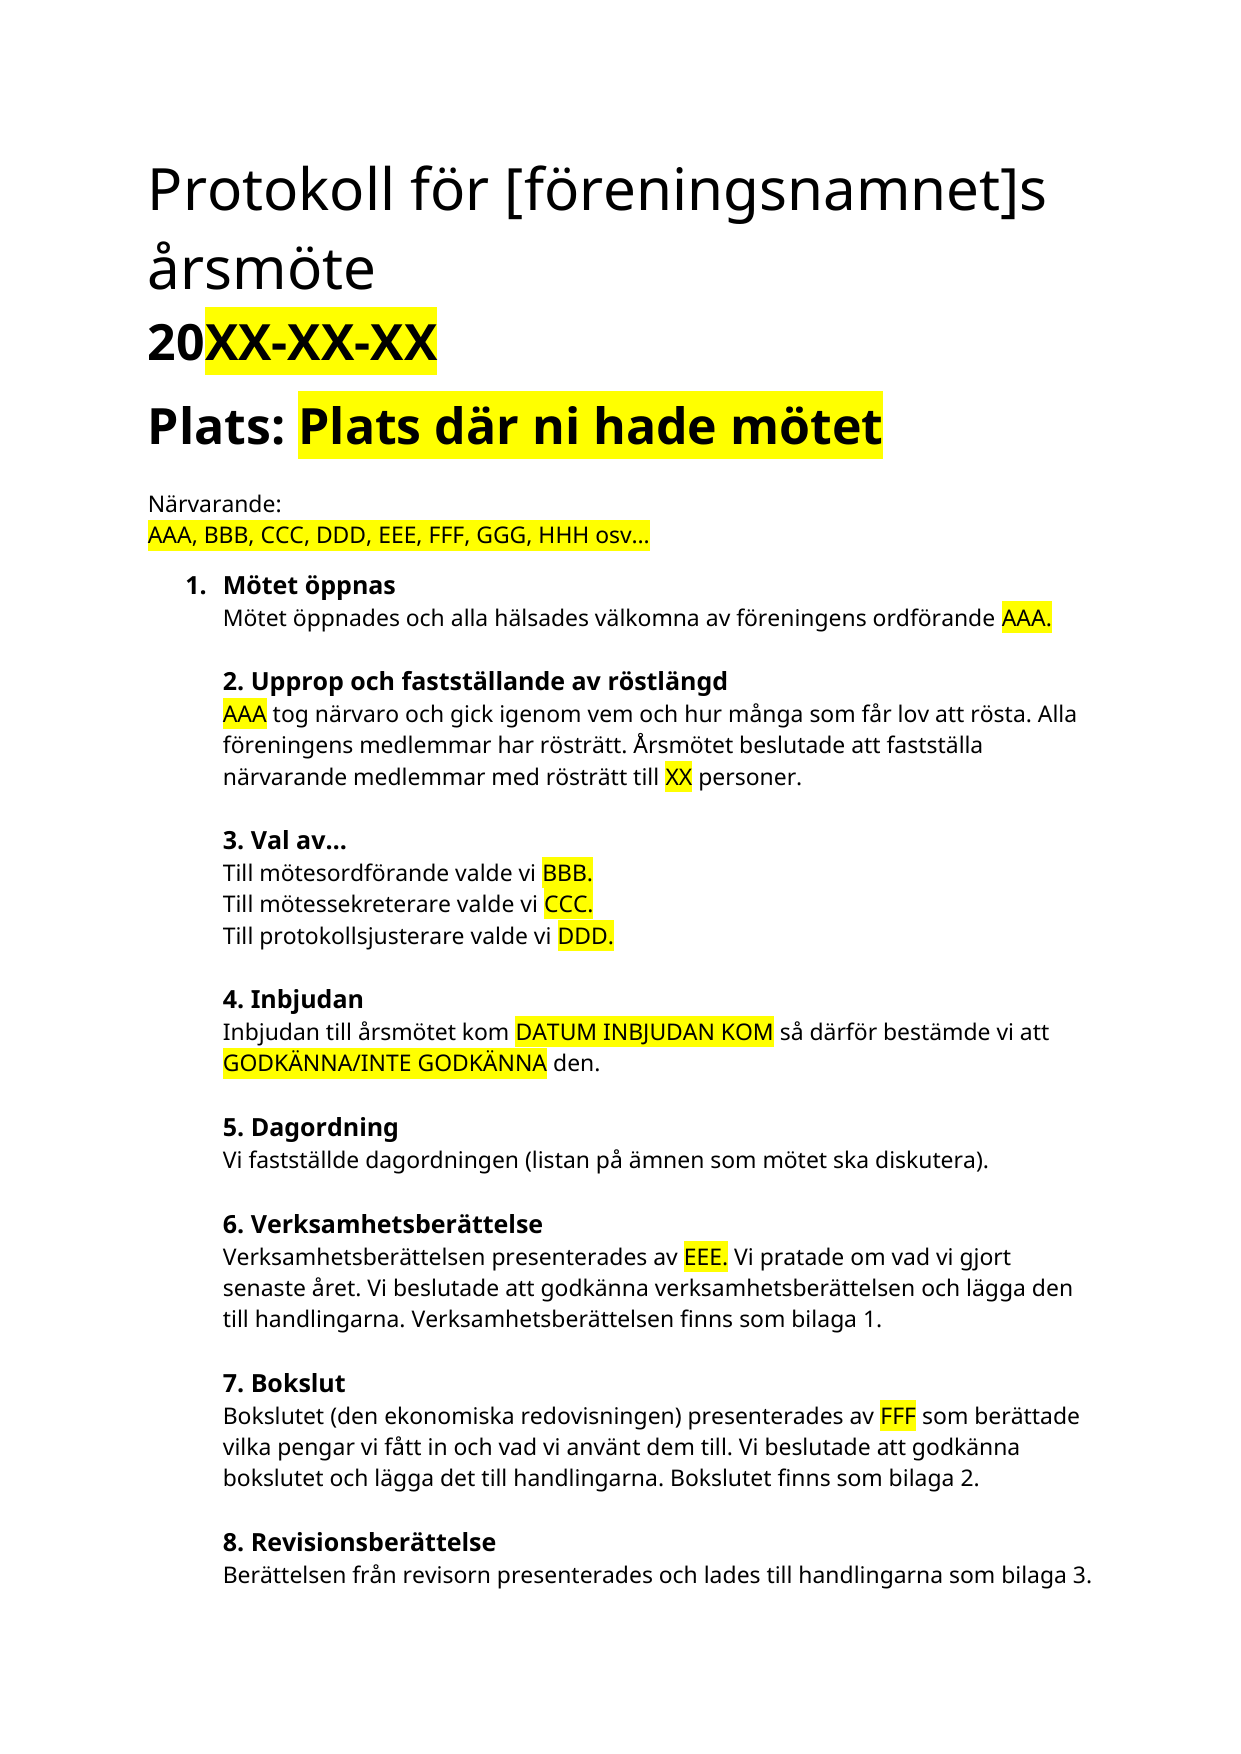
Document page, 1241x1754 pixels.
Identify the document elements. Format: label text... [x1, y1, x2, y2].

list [185, 567, 1093, 1590]
text Plats: Plats där ni hade mötet Närvarande: AAA, BBB, CCC, DDD, EEE, FFF, GGG, HHH osv… [148, 391, 1093, 551]
text Protokoll för [föreningsnamnet]s årsmöte 20XX-XX-XX [148, 148, 1093, 375]
